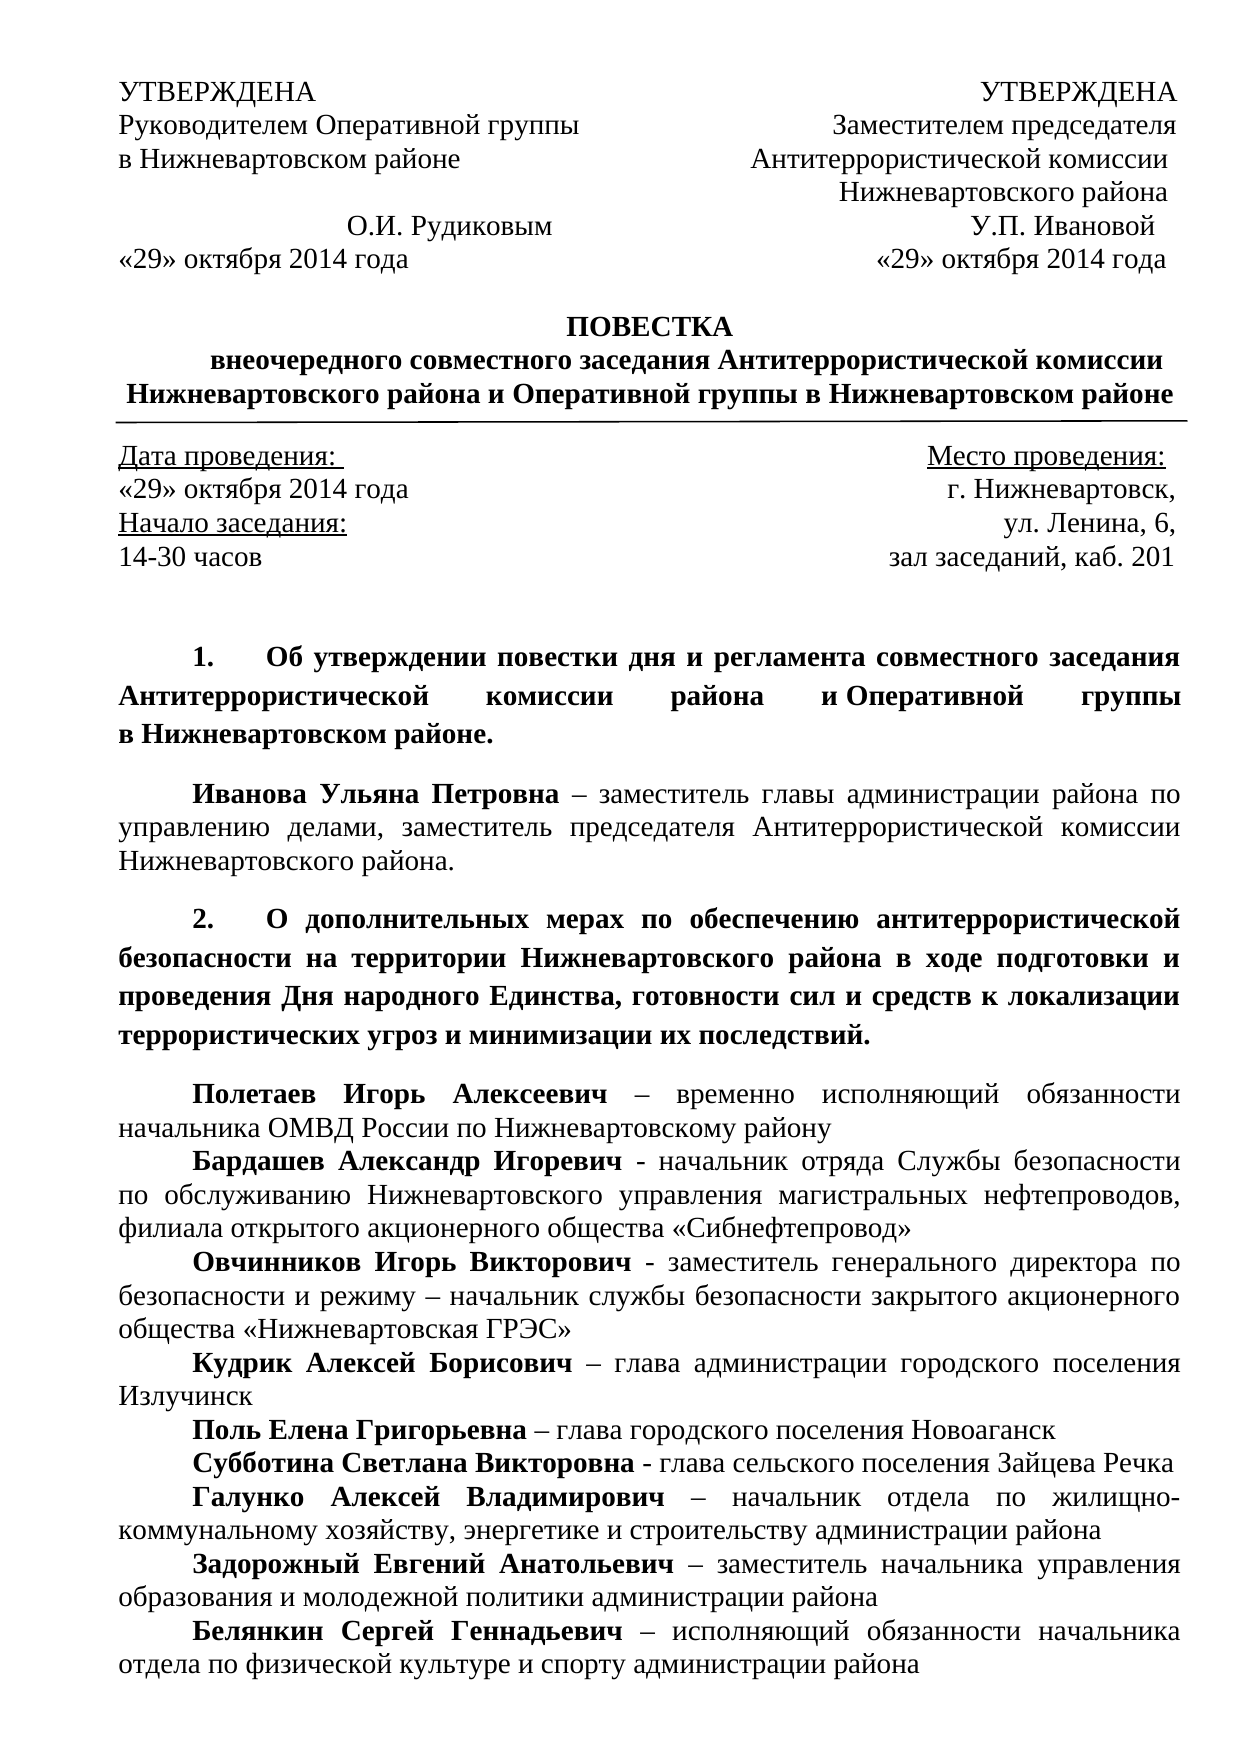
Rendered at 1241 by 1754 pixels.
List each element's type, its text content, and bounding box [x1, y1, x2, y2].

text Белянкин Сергей Геннадьевич – исполняющий обязанности начальника отдела по физической культуре и спорту администрации района [118, 1613, 1181, 1680]
text Кудрик Алексей Борисович – глава администрации городского поселения Излучинск [118, 1345, 1181, 1412]
list О дополнительных мерах по обеспечению антитеррористической безопасности на территории Нижневартовского района в ходе подготовки и проведения Дня народного Единства, готовности сил и средств к локализации террористических угроз и минимизации их последствий. [118, 901, 1181, 1051]
text ПОВЕСТКА [118, 309, 1181, 342]
text Галунко Алексей Владимирович – начальник отдела по жилищно-коммунальному хозяйству, энергетике и строительству администрации района [118, 1479, 1181, 1546]
text 14-30 часов зал заседаний, каб. 201 [118, 539, 1181, 572]
text Овчинников Игорь Викторович - заместитель генерального директора по безопасности и режиму – начальник службы безопасности закрытого акционерного общества «Нижневартовская ГРЭС» [118, 1244, 1181, 1345]
text Поль Елена Григорьевна – глава городского поселения Новоаганск [118, 1412, 1181, 1445]
text внеочередного совместного заседания Антитеррористической комиссии Нижневартовского района и Оперативной группы в Нижневартовском районе [118, 342, 1181, 409]
text Начало заседания: ул. Ленина, 6, [118, 505, 1181, 539]
text Иванова Ульяна Петровна – заместитель главы администрации района по управлению делами, заместитель председателя Антитеррористической комиссии Нижневартовского района. [118, 776, 1181, 876]
text в Нижневартовском районе Антитеррористической комиссии [118, 141, 1181, 174]
text Полетаев Игорь Алексеевич – временно исполняющий обязанности начальника ОМВД России по Нижневартовскому району [118, 1076, 1181, 1143]
text УТВЕРЖДЕНА УТВЕРЖДЕНА [118, 74, 1181, 107]
text Задорожный Евгений Анатольевич – заместитель начальника управления образования и молодежной политики администрации района [118, 1546, 1181, 1613]
text О.И. Рудиковым У.П. Ивановой [118, 208, 1181, 242]
text «29» октября 2014 года «29» октября 2014 года [118, 242, 1181, 275]
text Нижневартовского района [118, 174, 1181, 208]
text Бардашев Александр Игоревич - начальник отряда Службы безопасности по обслуживанию Нижневартовского управления магистральных нефтепроводов, филиала открытого акционерного общества «Сибнефтепровод» [118, 1143, 1181, 1244]
text «29» октября 2014 года г. Нижневартовск, [118, 472, 1181, 505]
text Субботина Светлана Викторовна - глава сельского поселения Зайцева Речка [118, 1445, 1181, 1479]
text Руководителем Оперативной группы Заместителем председателя [118, 107, 1181, 141]
text Дата проведения: Место проведения: [118, 438, 1181, 472]
list Об утверждении повестки дня и регламента совместного заседания Антитеррористической комиссии района и Оперативной группы в Нижневартовском районе. [118, 639, 1181, 750]
